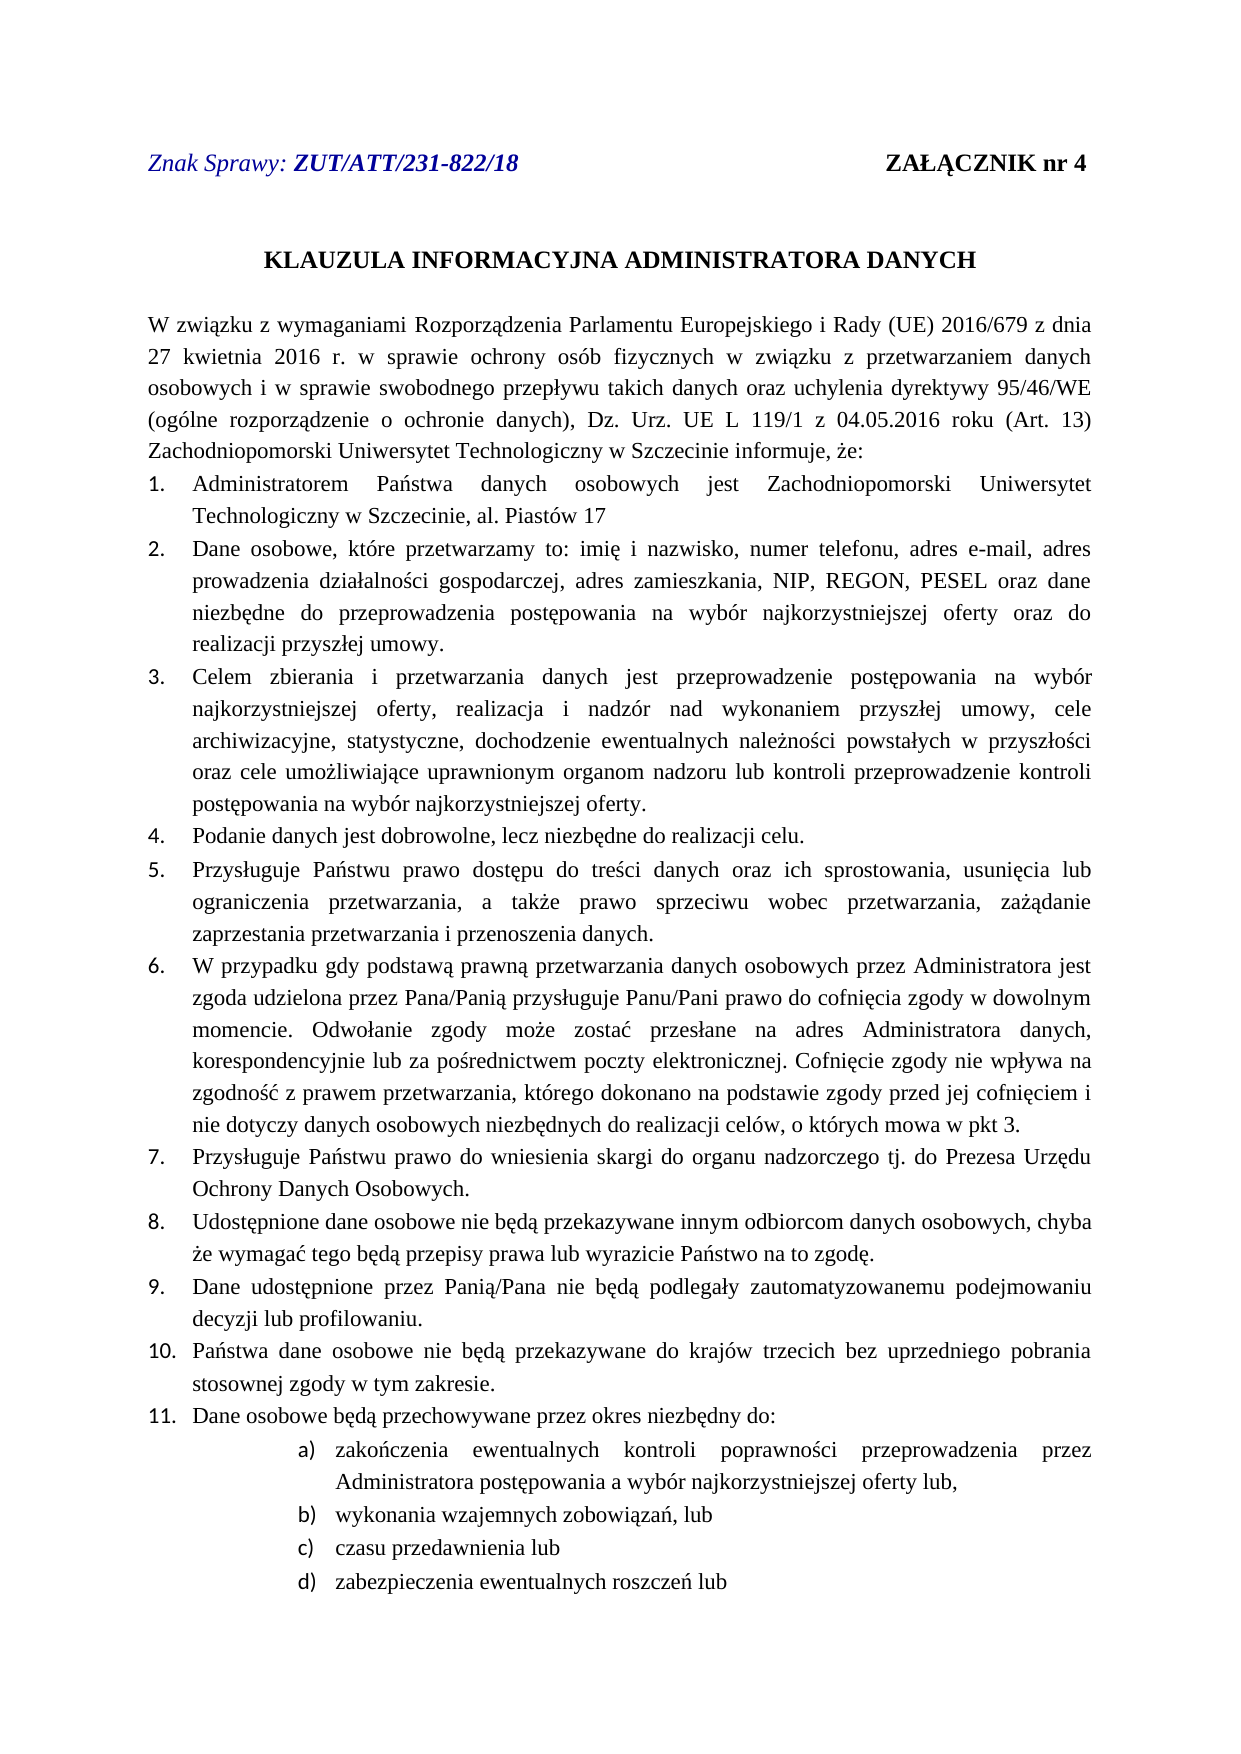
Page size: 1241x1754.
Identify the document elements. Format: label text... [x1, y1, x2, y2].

list Podanie danych jest dobrowolne, lecz niezbędne do realizacji celu. [148, 821, 1093, 849]
text W związku z wymaganiami Rozporządzenia Parlamentu Europejskiego i Rady (UE) 2016/679 z dnia 27 kwietnia 2016 r. w sprawie ochrony osób fizycznych w związku z przetwarzaniem danych osobowych i w sprawie swobodnego przepływu takich danych oraz uchylenia dyrektywy 95/46/WE (ogólne rozporządzenie o ochronie danych), Dz. Urz. UE L 119/1 z 04.05.2016 roku (Art. 13) Zachodniopomorski Uniwersytet Technologiczny w Szczecinie informuje, że: [148, 311, 1093, 464]
list Udostępnione dane osobowe nie będą przekazywane innym odbiorcom danych osobowych, chyba że wymagać tego będą przepisy prawa lub wyrazicie Państwo na to zgodę. [148, 1207, 1093, 1267]
list Administratorem Państwa danych osobowych jest Zachodniopomorski Uniwersytet Technologiczny w Szczecinie, al. Piastów 17 [148, 469, 1093, 529]
list Dane udostępnione przez Panią/Pana nie będą podlegały zautomatyzowanemu podejmowaniu decyzji lub profilowaniu. [148, 1272, 1093, 1331]
list Państwa dane osobowe nie będą przekazywane do krajów trzecich bez uprzedniego pobrania stosownej zgody w tym zakresie. [148, 1337, 1093, 1396]
list wykonania wzajemnych zobowiązań, lub [298, 1500, 1093, 1528]
text KLAUZULA INFORMACYJNA ADMINISTRATORA DANYCH [148, 245, 1093, 274]
list zabezpieczenia ewentualnych roszczeń lub [298, 1567, 1093, 1595]
list Przysługuje Państwu prawo do wniesienia skargi do organu nadzorczego tj. do Prezesa Urzędu Ochrony Danych Osobowych. [148, 1142, 1093, 1202]
list czasu przedawnienia lub [298, 1533, 1093, 1561]
list Celem zbierania i przetwarzania danych jest przeprowadzenie postępowania na wybór najkorzystniejszej oferty, realizacja i nadzór nad wykonaniem przyszłej umowy, cele archiwizacyjne, statystyczne, dochodzenie ewentualnych należności powstałych w przyszłości oraz cele umożliwiające uprawnionym organom nadzoru lub kontroli przeprowadzenie kontroli postępowania na wybór najkorzystniejszej oferty. [148, 662, 1093, 816]
list Przysługuje Państwu prawo dostępu do treści danych oraz ich sprostowania, usunięcia lub ograniczenia przetwarzania, a także prawo sprzeciwu wobec przetwarzania, zażądanie zaprzestania przetwarzania i przenoszenia danych. [148, 855, 1093, 946]
list Dane osobowe będą przechowywane przez okres niezbędny do: [148, 1401, 1093, 1429]
list W przypadku gdy podstawą prawną przetwarzania danych osobowych przez Administratora jest zgoda udzielona przez Pana/Panią przysługuje Panu/Pani prawo do cofnięcia zgody w dowolnym momencie. Odwołanie zgody może zostać przesłane na adres Administratora danych, korespondencyjnie lub za pośrednictwem poczty elektronicznej. Cofnięcie zgody nie wpływa na zgodność z prawem przetwarzania, którego dokonano na podstawie zgody przed jej cofnięciem i nie dotyczy danych osobowych niezbędnych do realizacji celów, o których mowa w pkt 3. [148, 951, 1093, 1137]
list zakończenia ewentualnych kontroli poprawności przeprowadzenia przez Administratora postępowania a wybór najkorzystniejszej oferty lub, [298, 1435, 1093, 1494]
text Znak Sprawy: ZUT/ATT/231-822/18 ZAŁĄCZNIK nr 4 [148, 148, 1093, 176]
list Dane osobowe, które przetwarzamy to: imię i nazwisko, numer telefonu, adres e-mail, adres prowadzenia działalności gospodarczej, adres zamieszkania, NIP, REGON, PESEL oraz dane niezbędne do przeprowadzenia postępowania na wybór najkorzystniejszej oferty oraz do realizacji przyszłej umowy. [148, 534, 1093, 657]
